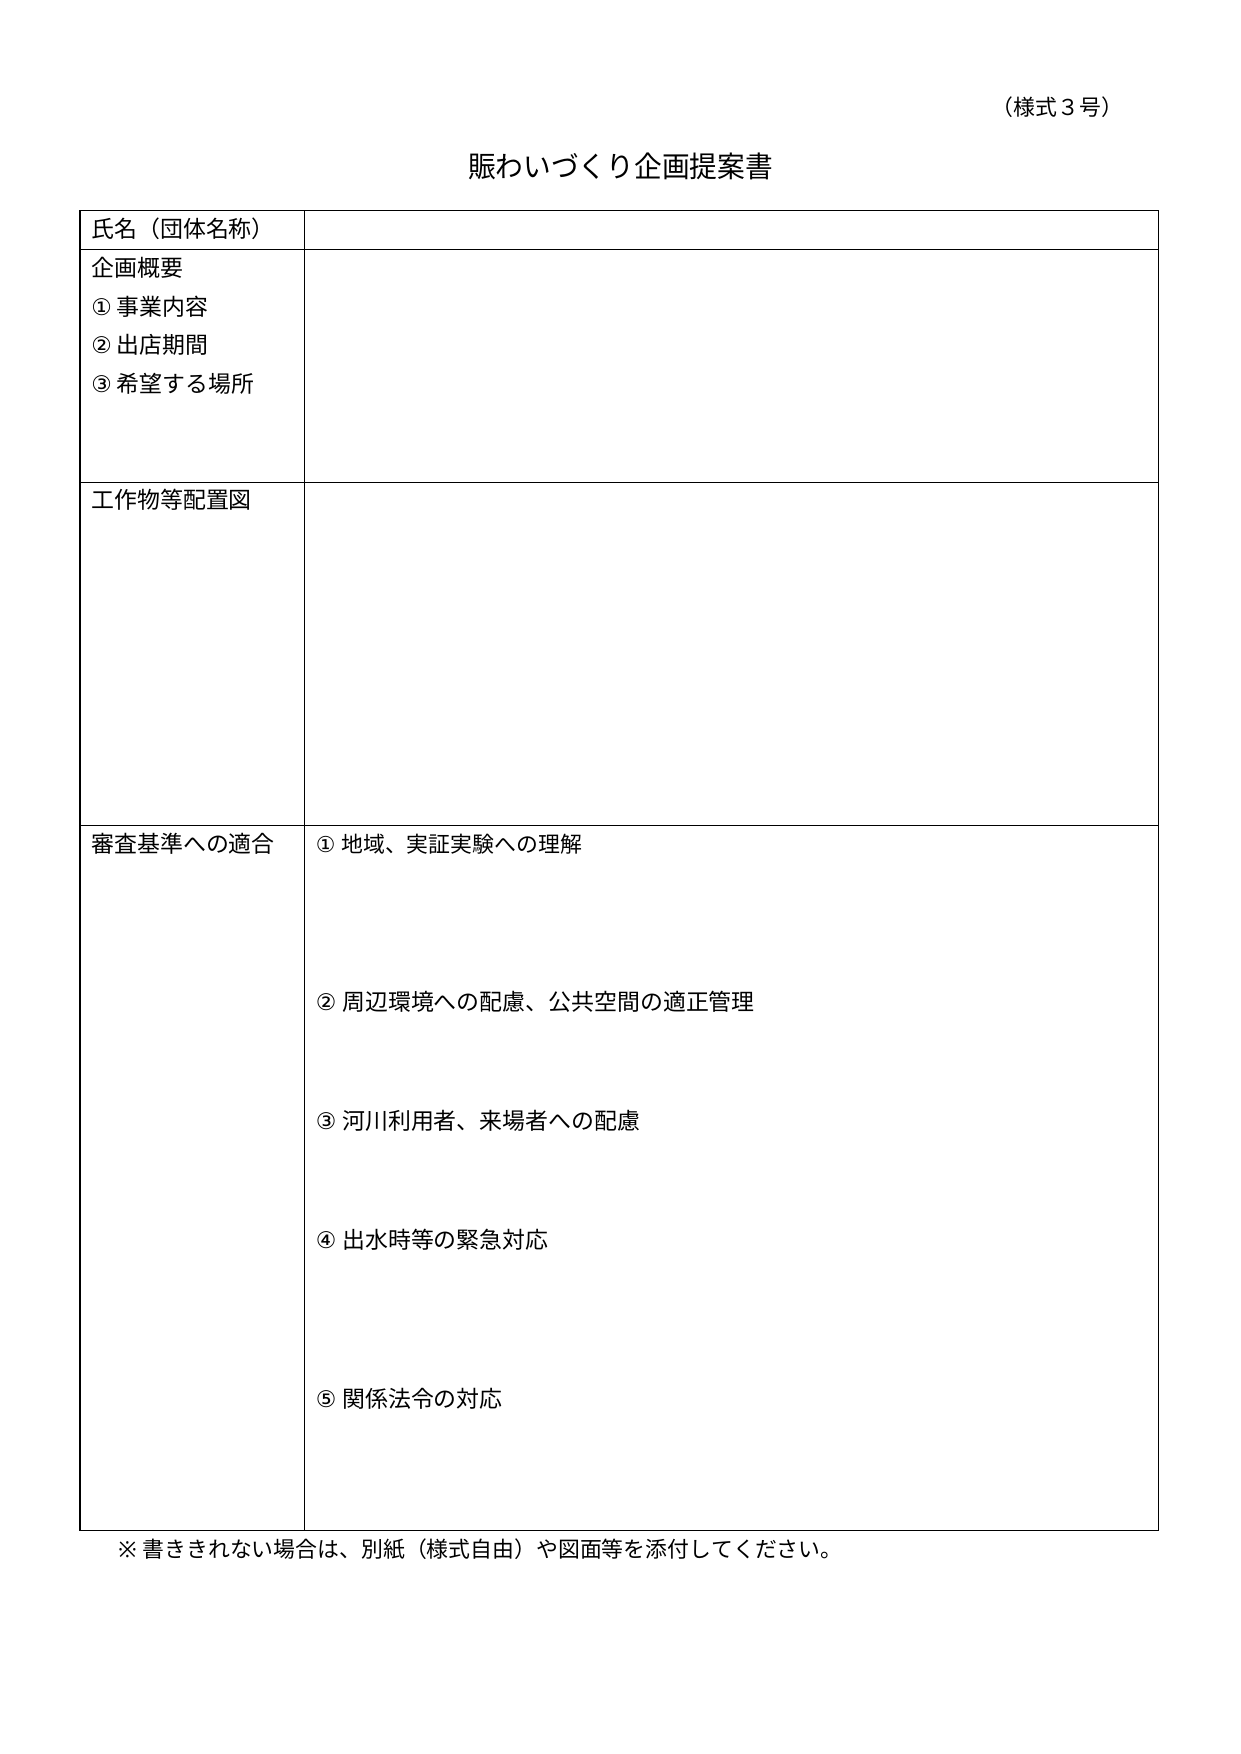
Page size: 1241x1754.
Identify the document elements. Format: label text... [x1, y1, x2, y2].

table_cell ① 地域、実証実験への理解 ② 周辺環境への配慮、公共空間の適正管理 ③ 河川利用者、来場者への配慮 ④ 出水時等の緊急対応 ⑤ 関係法令の対応 [305, 826, 1158, 1530]
table_cell 審査基準への適合 [81, 826, 304, 1530]
table_cell [305, 250, 1158, 482]
table_cell 工作物等配置図 [81, 483, 304, 824]
table_header 氏名（団体名称） [81, 211, 304, 248]
table_cell 企画概要 ①事業内容 ②出店期間 ③希望する場所 [81, 250, 304, 482]
text ※ 書ききれない場合は、別紙（様式自由）や図面等を添付してください。 [118, 1532, 1171, 1564]
subtitle 賑わいづくり企画提案書 [466, 144, 774, 186]
table_header [305, 211, 1158, 248]
text （様式３号） [69, 90, 1122, 121]
table_cell [305, 483, 1158, 824]
